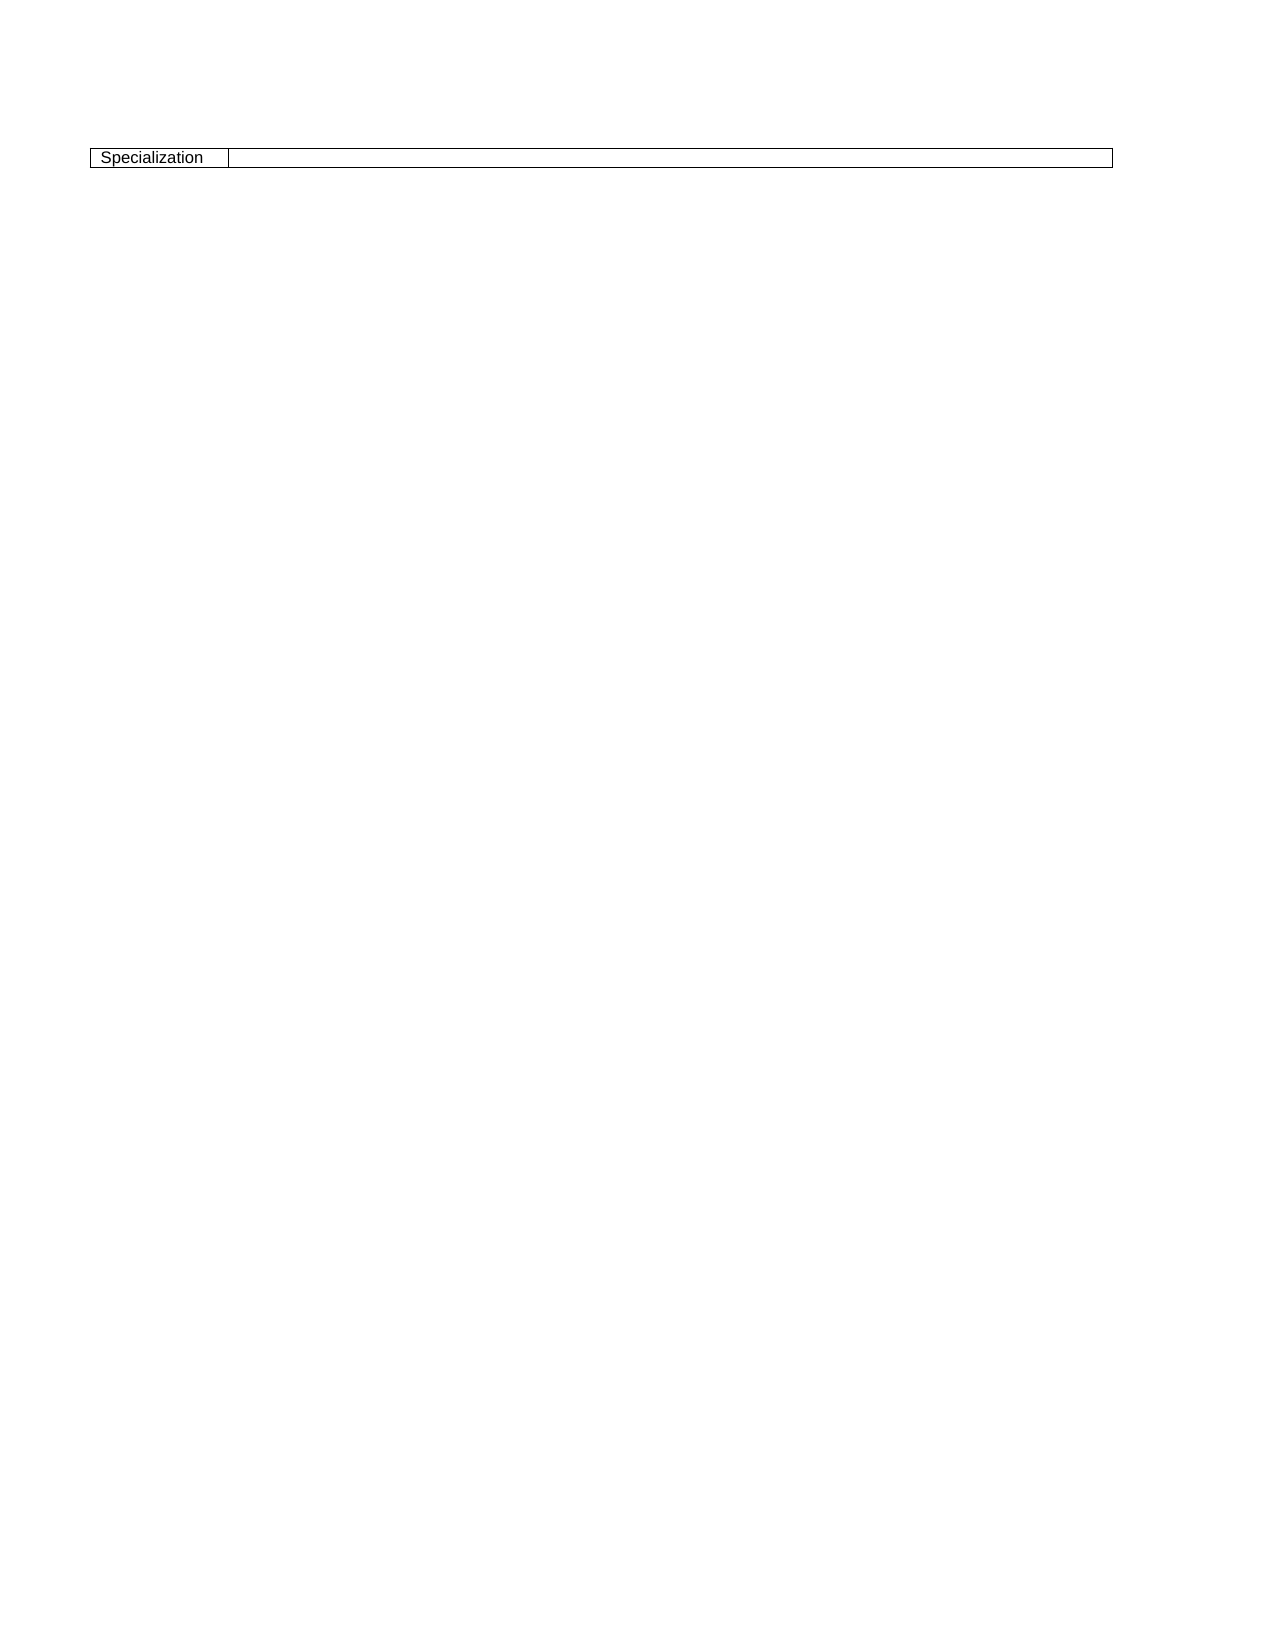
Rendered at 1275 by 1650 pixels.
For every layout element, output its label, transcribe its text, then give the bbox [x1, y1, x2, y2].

table_cell [229, 149, 1112, 167]
table_cell Specialization [91, 149, 228, 167]
